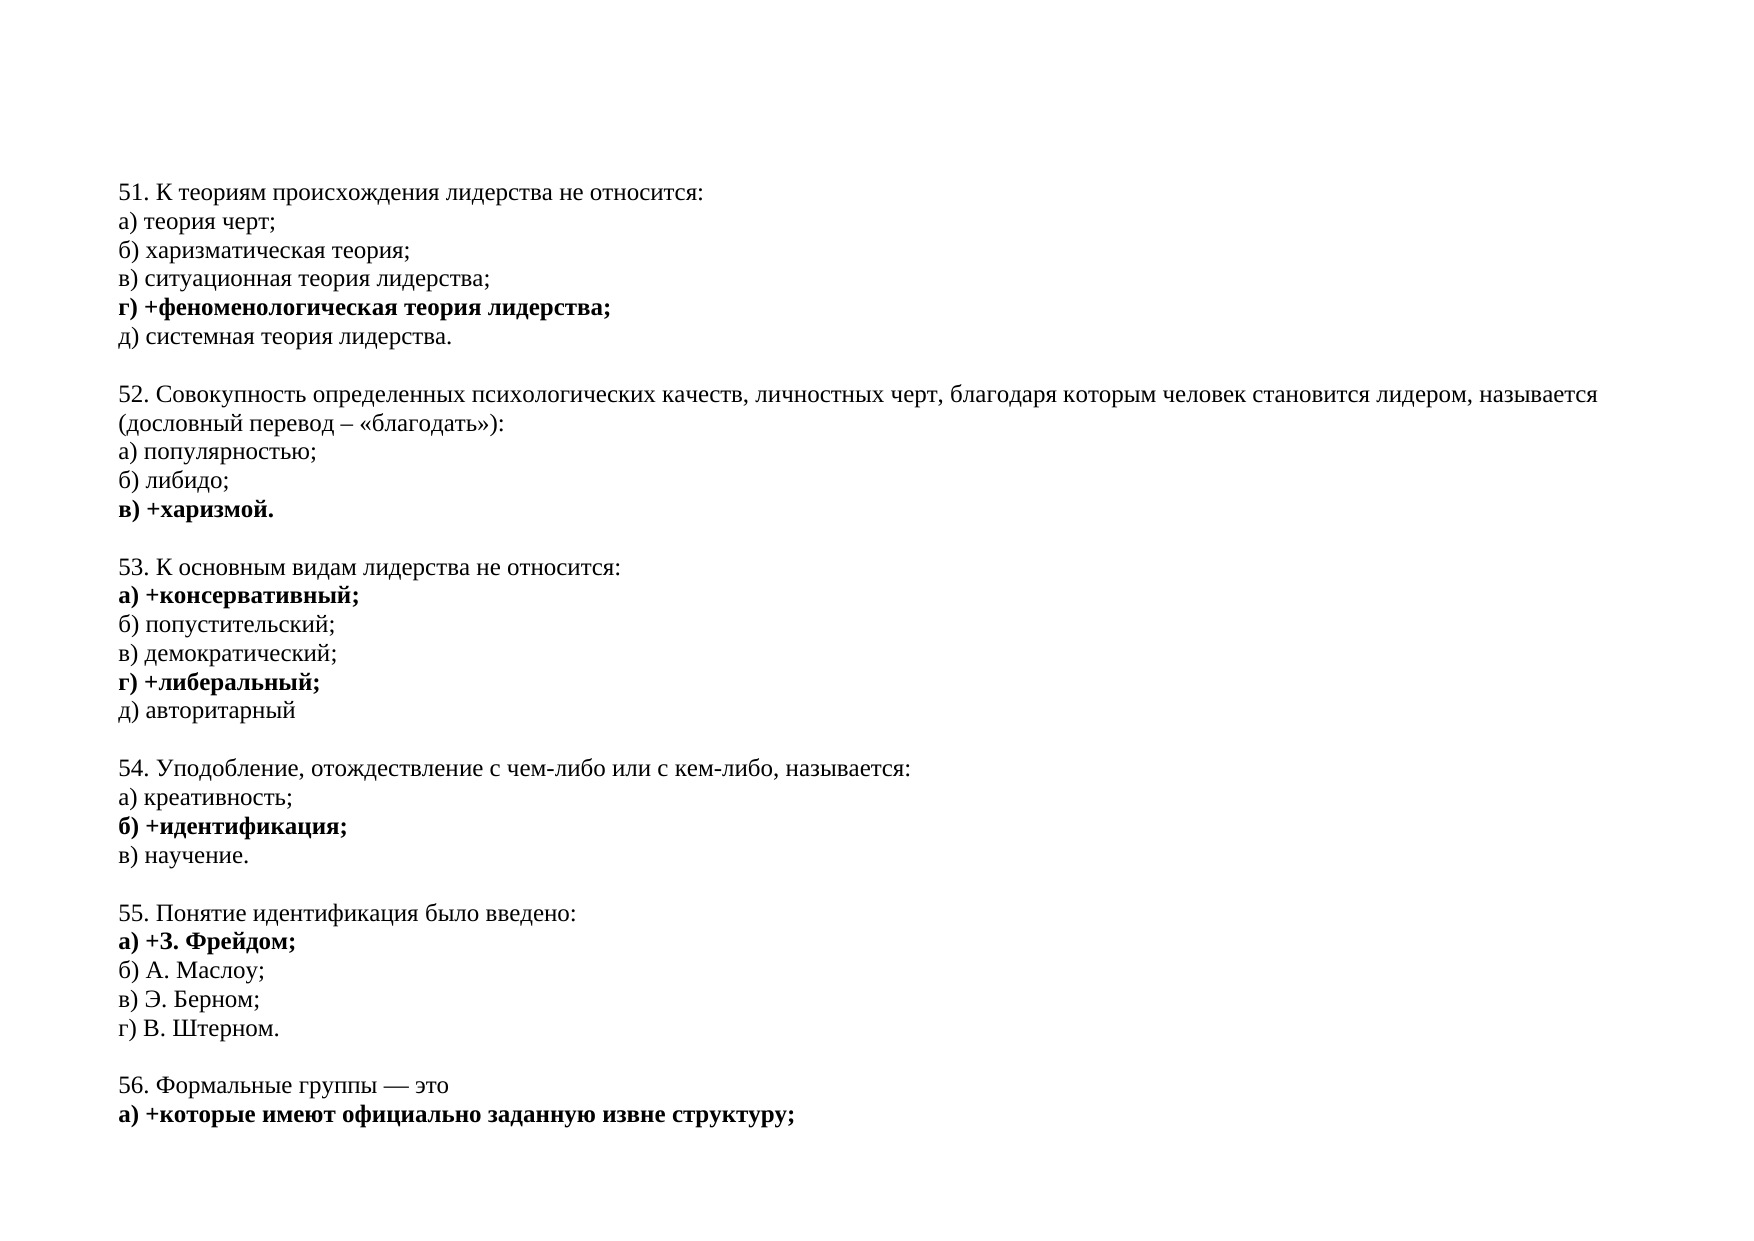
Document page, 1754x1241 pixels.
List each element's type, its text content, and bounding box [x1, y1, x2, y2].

text 53. К основным видам лидерства не относится: а) +консервативный; б) попустительский; в) демократический; г) +либеральный; д) авторитарный [118, 552, 1636, 724]
text 55. Понятие идентификация было введено: а) +З. Фрейдом; б) А. Маслоу; в) Э. Берном; г) В. Штерном. [118, 898, 1636, 1041]
text 51. К теориям происхождения лидерства не относится: а) теория черт; б) харизматическая теория; в) ситуационная теория лидерства; г) +феноменологическая теория лидерства; д) системная теория лидерства. [118, 177, 1636, 350]
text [118, 1071, 1636, 1128]
text 54. Уподобление, отождествление с чем-либо или с кем-либо, называется: а) креативность; б) +идентификация; в) научение. [118, 753, 1636, 868]
text 52. Совокупность определенных психологических качеств, личностных черт, благодаря которым человек становится лидером, называется (дословный перевод – «благодать»): а) популярностью; б) либидо; в) +харизмой. [118, 379, 1636, 523]
